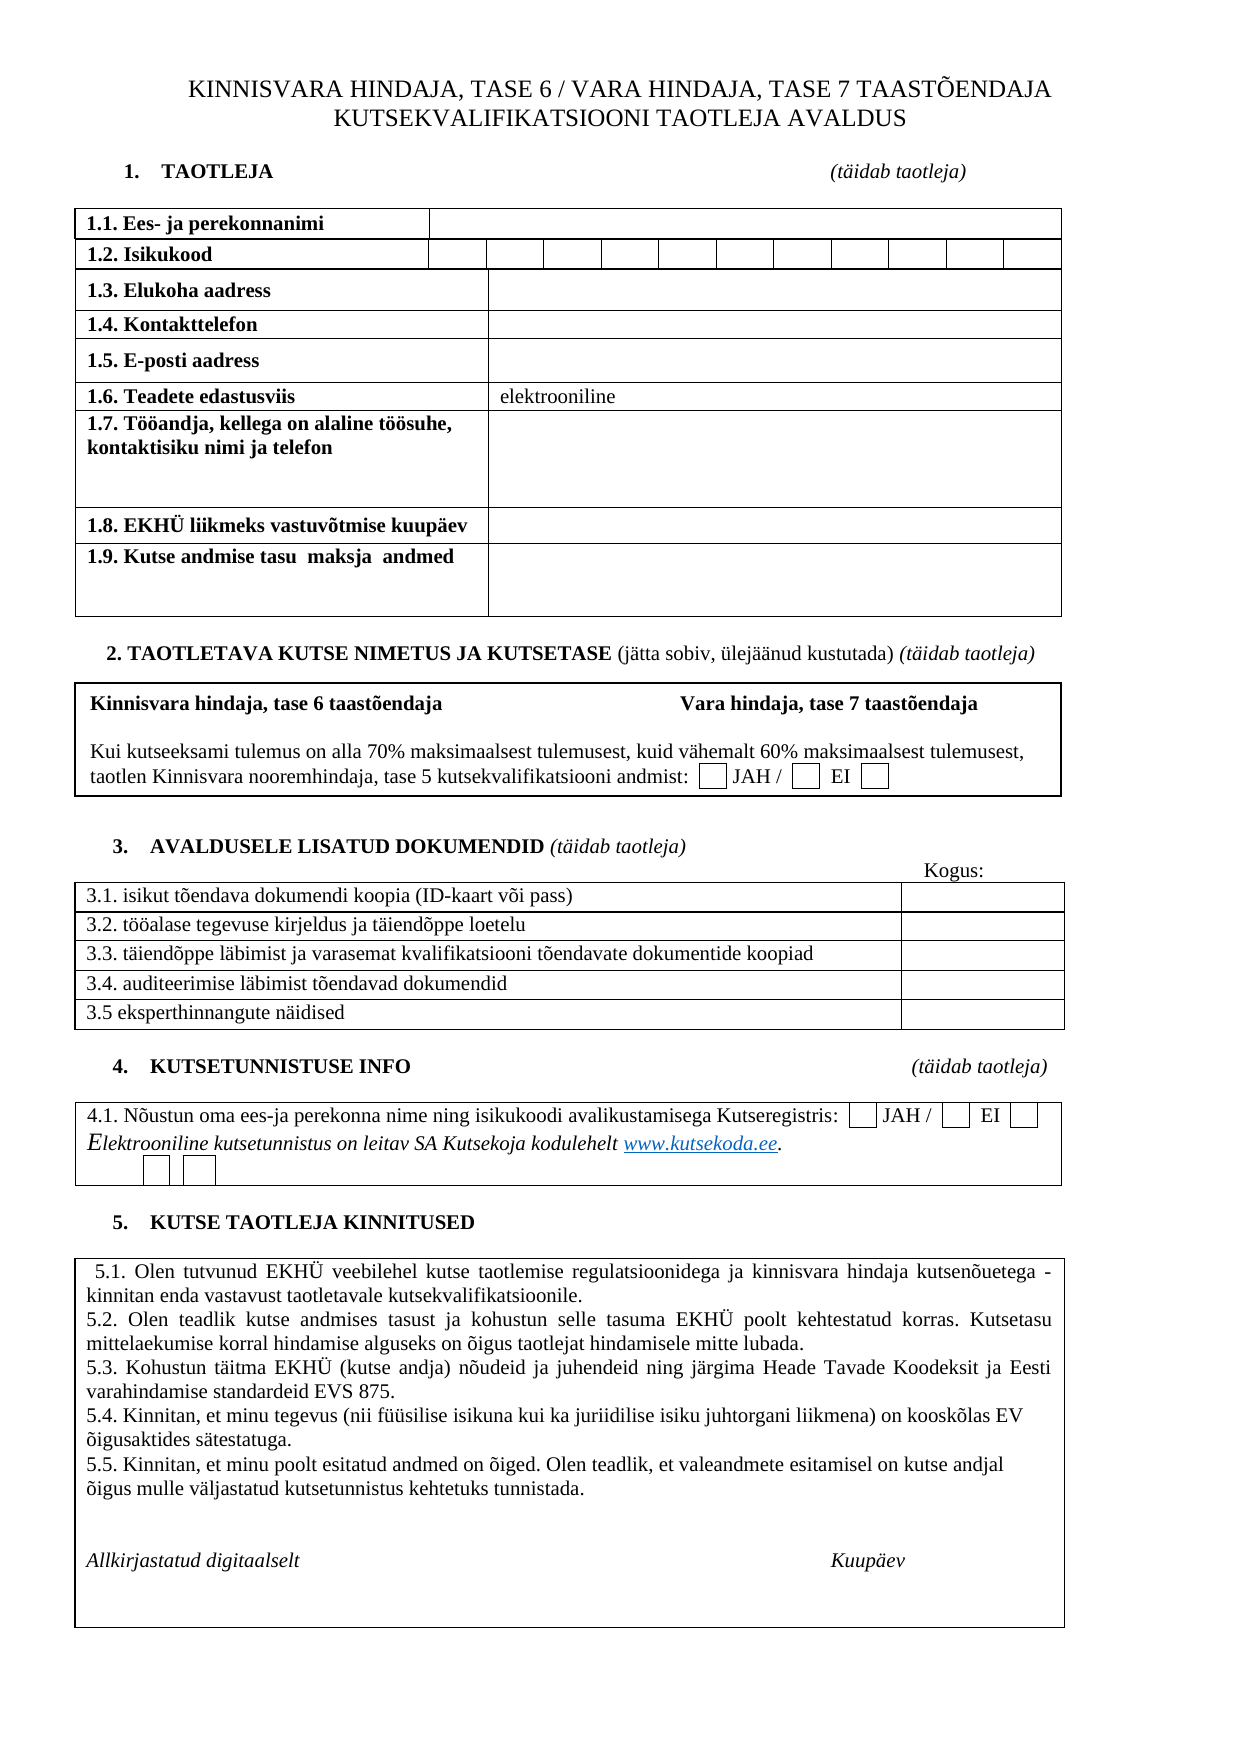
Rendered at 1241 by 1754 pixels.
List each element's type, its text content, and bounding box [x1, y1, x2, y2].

table_header [947, 240, 1003, 267]
list AVALDUSELE LISATUD DOKUMENDID (täidab taotleja) [112, 833, 1165, 858]
table_header [902, 883, 1064, 911]
table_cell 1.9. Kutse andmise tasu maksja andmed [76, 544, 488, 616]
text 2. TAOTLETAVA KUTSE NIMETUS JA KUTSETASE (jätta sobiv, ülejäänud kustutada) (täidab taotleja) [75, 641, 1165, 665]
table_cell 1.1. Ees- ja perekonnanimi [76, 209, 429, 237]
table_header [489, 270, 1061, 310]
table_cell [489, 411, 1061, 507]
table_cell [902, 1000, 1064, 1029]
table_cell [489, 544, 1061, 616]
table_cell 3.2. tööalase tegevuse kirjeldus ja täiendõppe loetelu [76, 913, 901, 940]
table_cell 1.6. Teadete edastusviis [76, 383, 488, 410]
table_cell 3.4. auditeerimise läbimist tõendavad dokumendid [76, 971, 901, 999]
table_header 4.1. Nõustun oma ees-ja perekonna nime ning isikukoodi avalikustamisega Kutseregistris: JAH / EI Elektrooniline kutsetunnistus on leitav SA Kutsekoja kodulehelt www.kutsekoda.ee. [76, 1103, 1061, 1185]
table_header [659, 240, 716, 267]
text Kogus: [812, 858, 1165, 882]
table_cell [430, 209, 1061, 237]
table_cell [489, 339, 1061, 382]
list KUTSETUNNISTUSE INFO (täidab taotleja) [112, 1054, 1165, 1078]
table_cell [902, 971, 1064, 999]
table_cell [902, 913, 1064, 940]
table_cell [902, 941, 1064, 969]
table_header [602, 240, 658, 267]
table_header [774, 240, 831, 267]
table_cell 1.8. EKHÜ liikmeks vastuvõtmise kuupäev [76, 508, 488, 543]
table_header (täidab taotleja) [430, 159, 1061, 207]
table_header [717, 240, 773, 267]
table_cell 1.4. Kontakttelefon [76, 311, 488, 338]
table_cell 3.5 eksperthinnangute näidised [76, 1000, 901, 1029]
table_header TAOTLEJA [75, 159, 429, 207]
table_header [889, 240, 946, 267]
table_cell 1.7. Tööandja, kellega on alaline töösuhe, kontaktisiku nimi ja telefon [76, 411, 488, 507]
table_header [544, 240, 601, 267]
table_header [487, 240, 543, 267]
table_cell [489, 508, 1061, 543]
table_cell 1.5. E-posti aadress [76, 339, 488, 382]
table_header 3.1. isikut tõendava dokumendi koopia (ID-kaart või pass) [76, 883, 901, 911]
table_header 1.3. Elukoha aadress [76, 270, 488, 310]
table_cell [489, 311, 1061, 338]
table_cell elektrooniline [489, 383, 1061, 410]
table_header 5.1. Olen tutvunud EKHÜ veebilehel kutse taotlemise regulatsioonidega ja kinnisvara hindaja kutsenõuetega - kinnitan enda vastavust taotletavale kutsekvalifikatsioonile. 5.2. Olen teadlik kutse andmises tasust ja kohustun selle tasuma EKHÜ poolt kehtestatud korras. Kutsetasu mittelaekumise korral hindamise alguseks on õigus taotlejat hindamisele mitte lubada. 5.3. Kohustun täitma EKHÜ (kutse andja) nõudeid ja juhendeid ning järgima Heade Tavade Koodeksit ja Eesti varahindamise standardeid EVS 875. 5.4. Kinnitan, et minu tegevus (nii füüsilise isikuna kui ka juriidilise isiku juhtorgani liikmena) on kooskõlas EV õigusaktides sätestatuga. 5.5. Kinnitan, et minu poolt esitatud andmed on õiged. Olen teadlik, et valeandmete esitamisel on kutse andjal õigus mulle väljastatud kutsetunnistus kehtetuks tunnistada. Allkirjastatud digitaalselt Kuupäev [76, 1259, 1064, 1627]
table_header [1004, 240, 1061, 267]
table_header 1.2. Isikukood [76, 240, 428, 267]
list KUTSE TAOTLEJA KINNITUSED [112, 1210, 1165, 1234]
table_cell 3.3. täiendõppe läbimist ja varasemat kvalifikatsiooni tõendavate dokumentide koopiad [76, 941, 901, 969]
table_header [832, 240, 888, 267]
table_header [429, 240, 486, 267]
